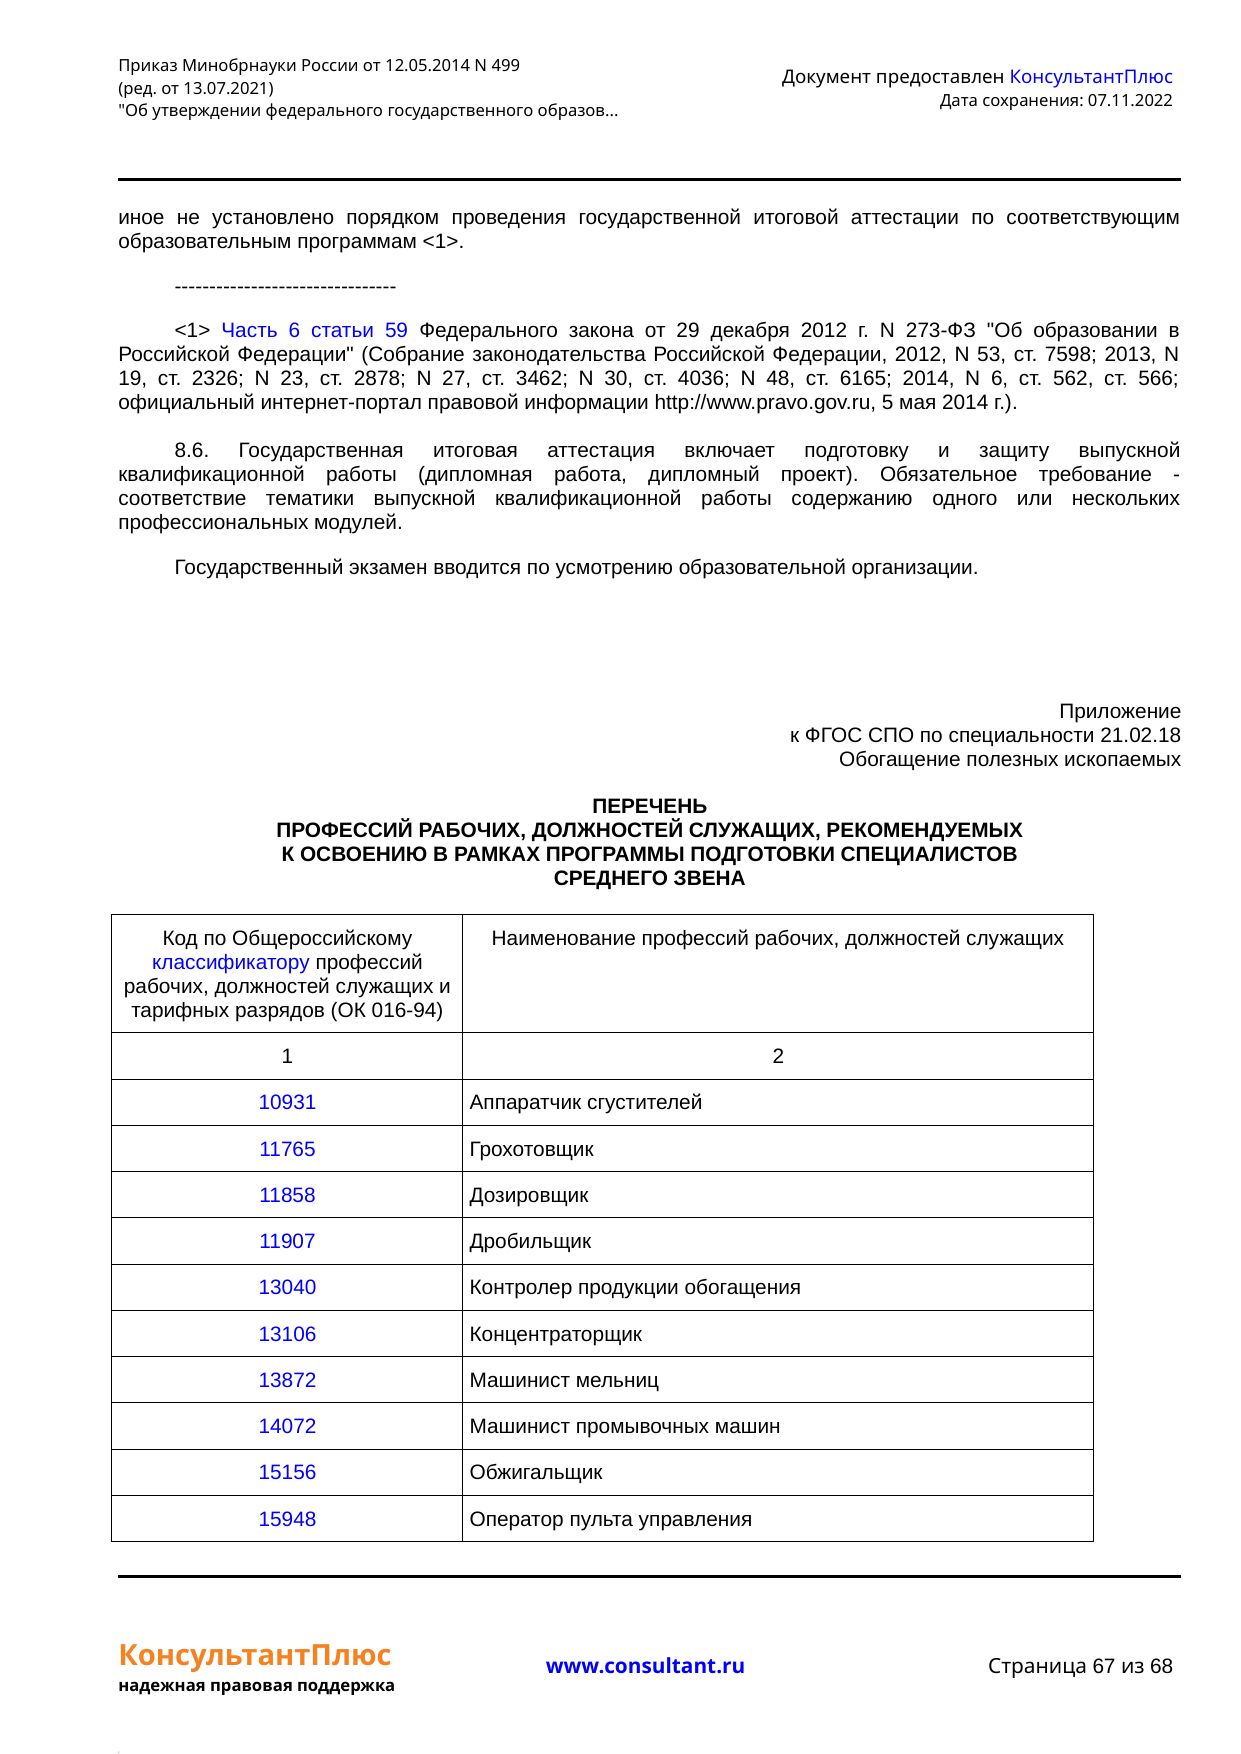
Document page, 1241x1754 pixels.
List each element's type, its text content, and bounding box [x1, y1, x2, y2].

table_cell 13040 [112, 1265, 462, 1310]
text <1> Часть 6 статьи 59 Федерального закона от 29 декабря 2012 г. N 273-ФЗ "Об образовании в Российской Федерации" (Собрание законодательства Российской Федерации, 2012, N 53, ст. 7598; 2013, N 19, ст. 2326; N 23, ст. 2878; N 27, ст. 3462; N 30, ст. 4036; N 48, ст. 6165; 2014, N 6, ст. 562, ст. 566; официальный интернет-портал правовой информации http://www.pravo.gov.ru, 5 мая 2014 г.). [118, 318, 1181, 414]
table_cell Аппаратчик сгустителей [463, 1080, 1093, 1125]
text Государственный экзамен вводится по усмотрению образовательной организации. [118, 555, 1181, 579]
table_cell Концентраторщик [463, 1311, 1093, 1356]
table_cell 2 [463, 1033, 1093, 1078]
table_cell Контролер продукции обогащения [463, 1265, 1093, 1310]
table_cell Обжигальщик [463, 1450, 1093, 1495]
title К ОСВОЕНИЮ В РАМКАХ ПРОГРАММЫ ПОДГОТОВКИ СПЕЦИАЛИСТОВ [118, 842, 1181, 866]
table_cell 13872 [112, 1357, 462, 1402]
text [118, 205, 1181, 253]
table_cell 13106 [112, 1311, 462, 1356]
table_header Код по Общероссийскому классификатору профессий рабочих, должностей служащих и тарифных разрядов (ОК 016-94) [112, 915, 462, 1032]
text 8.6. Государственная итоговая аттестация включает подготовку и защиту выпускной квалификационной работы (дипломная работа, дипломный проект). Обязательное требование - соответствие тематики выпускной квалификационной работы содержанию одного или нескольких профессиональных модулей. [118, 438, 1181, 534]
table_cell 10931 [112, 1080, 462, 1125]
text к ФГОС СПО по специальности 21.02.18 [118, 722, 1181, 746]
title СРЕДНЕГО ЗВЕНА [118, 866, 1181, 890]
table_cell 11858 [112, 1172, 462, 1217]
text -------------------------------- [118, 273, 1181, 297]
table_cell Дозировщик [463, 1172, 1093, 1217]
table_header Наименование профессий рабочих, должностей служащих [463, 915, 1093, 1032]
text Приложение [118, 698, 1181, 722]
table_cell Грохотовщик [463, 1126, 1093, 1171]
text Обогащение полезных ископаемых [118, 746, 1181, 770]
table_cell Машинист мельниц [463, 1357, 1093, 1402]
table_cell 11765 [112, 1126, 462, 1171]
title ПРОФЕССИЙ РАБОЧИХ, ДОЛЖНОСТЕЙ СЛУЖАЩИХ, РЕКОМЕНДУЕМЫХ [118, 818, 1181, 842]
table_cell Оператор пульта управления [463, 1496, 1093, 1541]
table_cell Дробильщик [463, 1218, 1093, 1263]
table_cell 15948 [112, 1496, 462, 1541]
title ПЕРЕЧЕНЬ [118, 794, 1181, 818]
table_cell 14072 [112, 1403, 462, 1448]
table_cell Машинист промывочных машин [463, 1403, 1093, 1448]
table_cell 15156 [112, 1450, 462, 1495]
table_cell 11907 [112, 1218, 462, 1263]
table_cell 1 [112, 1033, 462, 1078]
